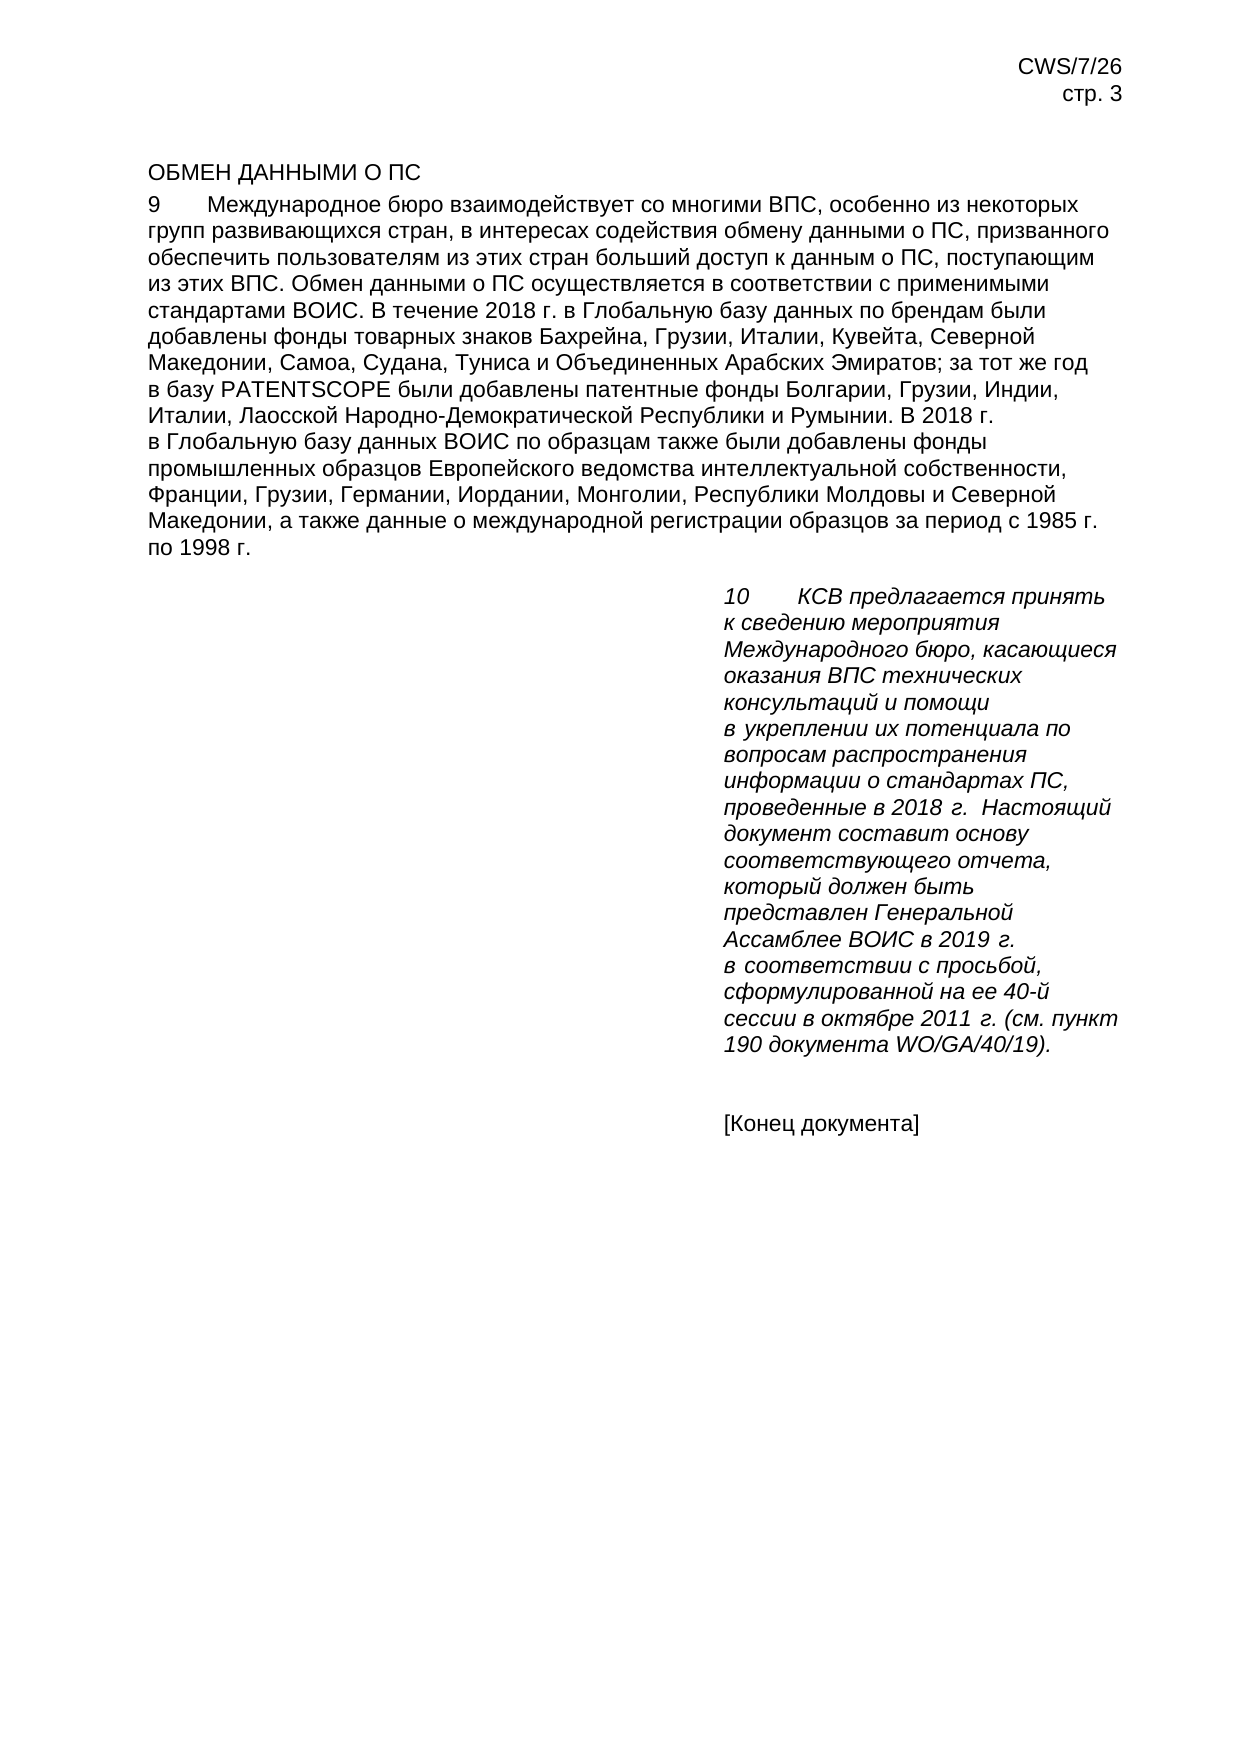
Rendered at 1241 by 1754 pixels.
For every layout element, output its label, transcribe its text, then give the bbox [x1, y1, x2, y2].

text [Конец документа] [724, 1110, 1122, 1136]
subtitle ОБМЕН ДАННЫМИ О ПС [148, 158, 1122, 185]
text КСВ предлагается принять к сведению мероприятия Международного бюро, касающиеся оказания ВПС технических консультаций и помощи в укреплении их потенциала по вопросам распространения информации о стандартах ПС, проведенные в 2018 г. Настоящий документ составит основу соответствующего отчета, который должен быть представлен Генеральной Ассамблее ВОИС в 2019 г. в соответствии с просьбой, сформулированной на ее 40-й сессии в октябре 2011 г. (см. пункт 190 документа WO/GA/40/19). [724, 583, 1122, 1057]
text Международное бюро взаимодействует со многими ВПС, особенно из некоторых групп развивающихся стран, в интересах содействия обмену данными о ПС, призванного обеспечить пользователям из этих стран больший доступ к данным о ПС, поступающим из этих ВПС. Обмен данными о ПС осуществляется в соответствии с применимыми стандартами ВОИС. В течение 2018 г. в Глобальную базу данных по брендам были добавлены фонды товарных знаков Бахрейна, Грузии, Италии, Кувейта, Северной Македонии, Самоа, Судана, Туниса и Объединенных Арабских Эмиратов; за тот же год в базу PATENTSCOPE были добавлены патентные фонды Болгарии, Грузии, Индии, Италии, Лаосской Народно-Демократической Республики и Румынии. В 2018 г. в Глобальную базу данных ВОИС по образцам также были добавлены фонды промышленных образцов Европейского ведомства интеллектуальной собственности, Франции, Грузии, Германии, Иордании, Монголии, Республики Молдовы и Северной Македонии, а также данные о международной регистрации образцов за период c 1985 г. по 1998 г. [148, 191, 1122, 560]
